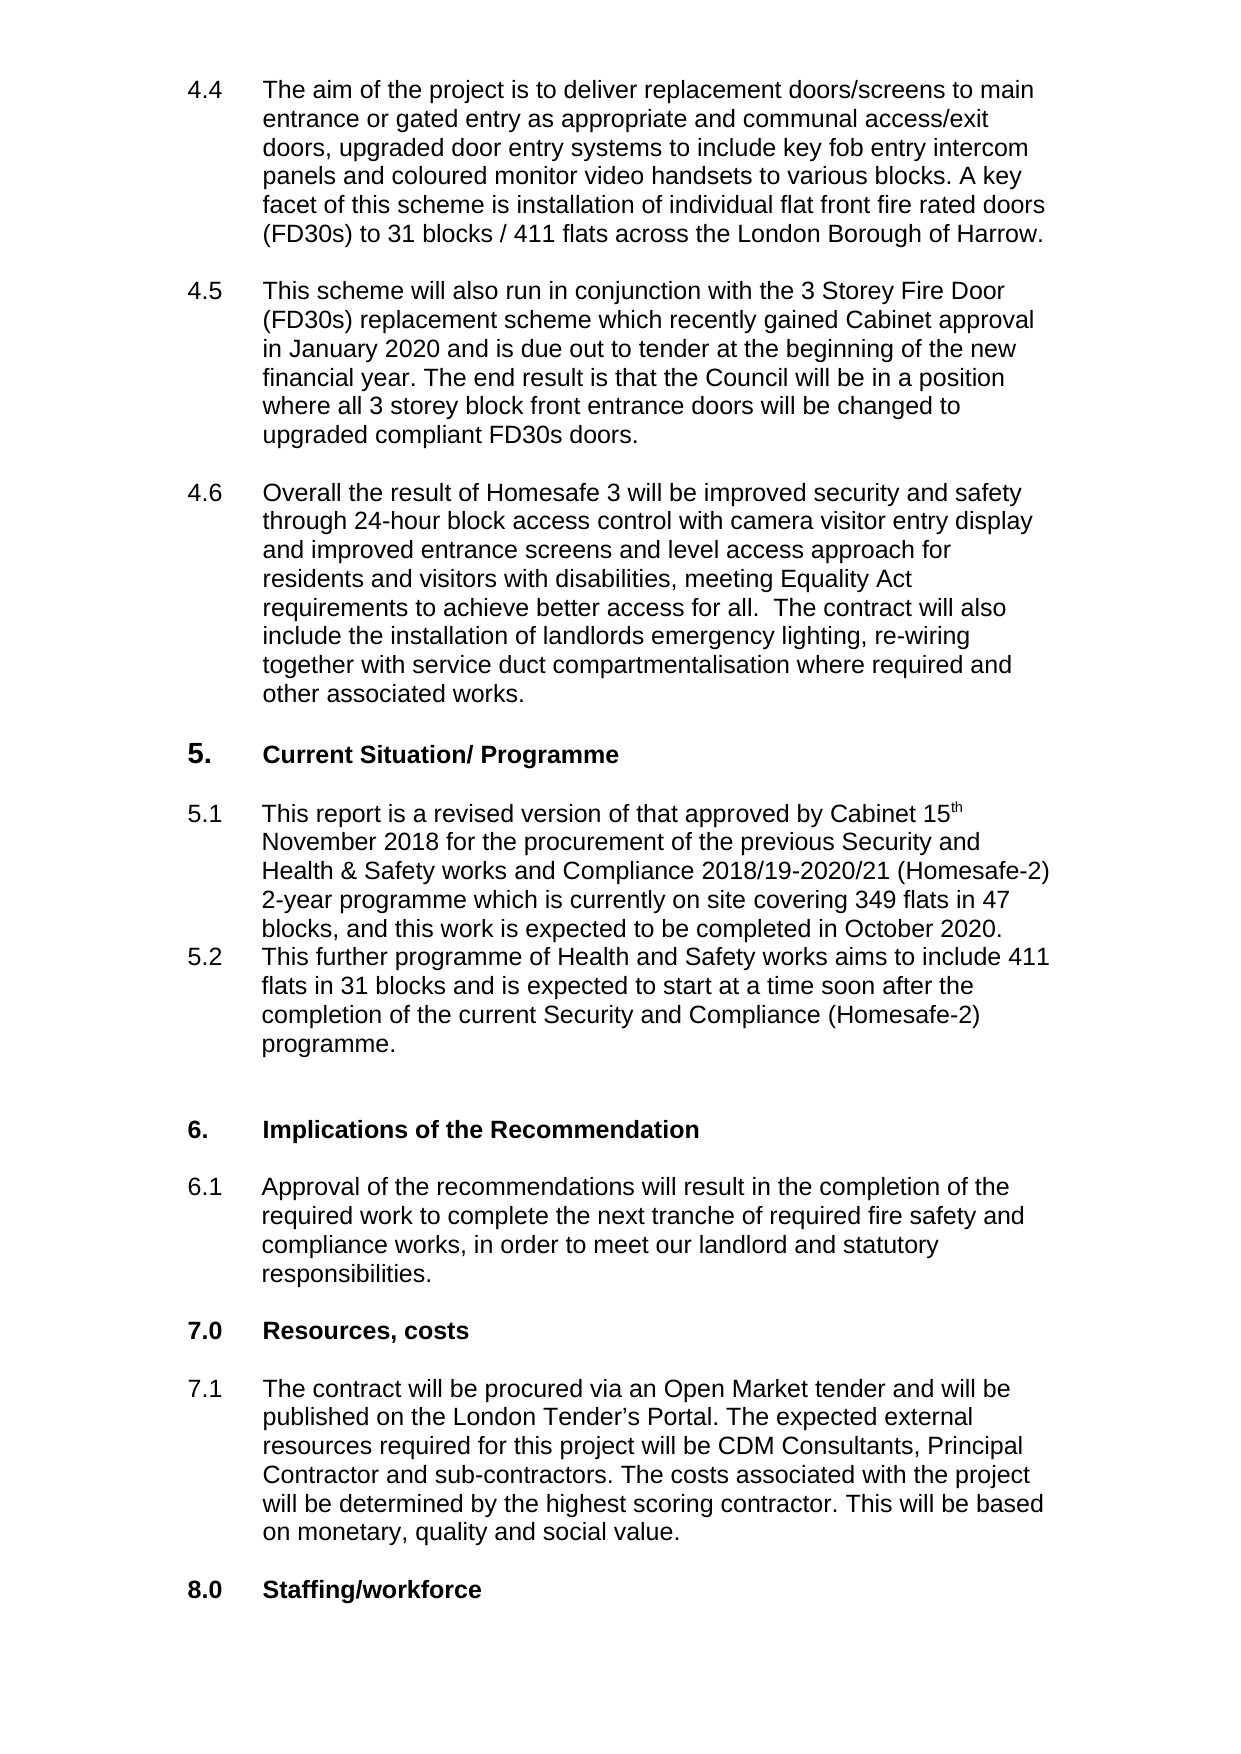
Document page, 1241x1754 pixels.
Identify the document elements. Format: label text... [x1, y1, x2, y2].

text 5.2 This further programme of Health and Safety works aims to include 411 flats in 31 blocks and is expected to start at a time soon after the completion of the current Security and Compliance (Homesafe-2) programme. [187, 942, 1053, 1057]
text 7.1 The contract will be procured via an Open Market tender and will be published on the London Tender’s Portal. The expected external resources required for this project will be CDM Consultants, Principal Contractor and sub-contractors. The costs associated with the project will be determined by the highest scoring contractor. This will be based on monetary, quality and social value. [187, 1373, 1053, 1546]
subtitle 8.0 Staffing/workforce [187, 1575, 1053, 1603]
text 4.4 The aim of the project is to deliver replacement doors/screens to main entrance or gated entry as appropriate and communal access/exit doors, upgraded door entry systems to include key fob entry intercom panels and coloured monitor video handsets to various blocks. A key facet of this scheme is installation of individual flat front fire rated doors (FD30s) to 31 blocks / 411 flats across the London Borough of Harrow. [187, 75, 1053, 247]
subtitle 5. Current Situation/ Programme [187, 736, 1053, 770]
subtitle 6. Implications of the Recommendation [187, 1115, 1053, 1143]
text 5.1 This report is a revised version of that approved by Cabinet 15th November 2018 for the procurement of the previous Security and Health & Safety works and Compliance 2018/19-2020/21 (Homesafe-2) 2-year programme which is currently on site covering 349 flats in 47 blocks, and this work is expected to be completed in October 2020. [187, 798, 1053, 942]
text 6.1 Approval of the recommendations will result in the completion of the required work to complete the next tranche of required fire safety and compliance works, in order to meet our landlord and statutory responsibilities. [187, 1172, 1053, 1287]
text 4.6 Overall the result of Homesafe 3 will be improved security and safety through 24-hour block access control with camera visitor entry display and improved entrance screens and level access approach for residents and visitors with disabilities, meeting Equality Act requirements to achieve better access for all. The contract will also include the installation of landlords emergency lighting, re-wiring together with service duct compartmentalisation where required and other associated works. [187, 477, 1053, 707]
subtitle 7.0 Resources, costs [187, 1316, 1053, 1345]
text 4.5 This scheme will also run in conjunction with the 3 Storey Fire Door (FD30s) replacement scheme which recently gained Cabinet approval in January 2020 and is due out to tender at the beginning of the new financial year. The end result is that the Council will be in a position where all 3 storey block front entrance doors will be changed to upgraded compliant FD30s doors. [187, 276, 1053, 449]
